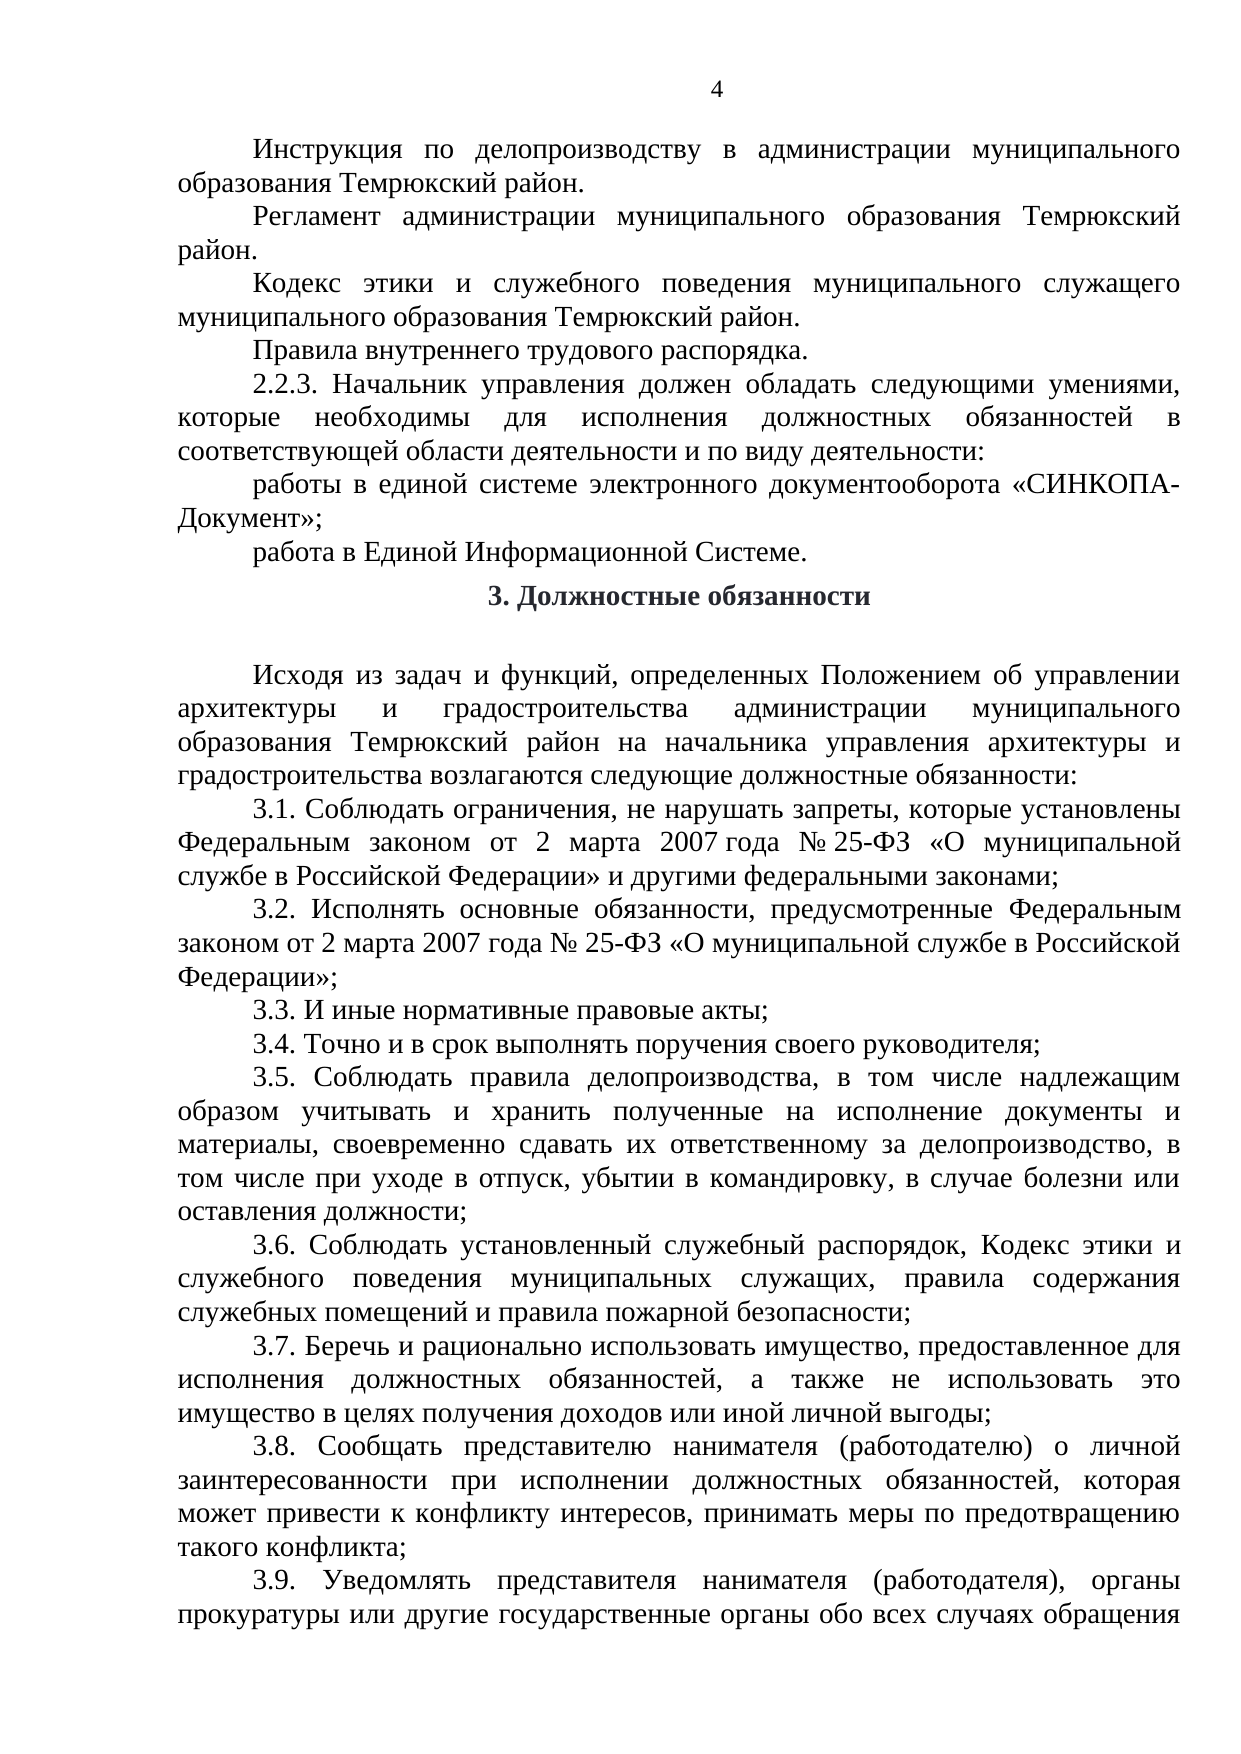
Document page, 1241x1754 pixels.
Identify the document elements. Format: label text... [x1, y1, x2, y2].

text 3.2. Исполнять основные обязанности, предусмотренные Федеральным законом от 2 марта 2007 года № 25-ФЗ «О муниципальной службе в Российской Федерации»; [177, 892, 1181, 992]
text Регламент администрации муниципального образования Темрюкский район. [177, 198, 1181, 265]
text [177, 1562, 1181, 1629]
text 3.3. И иные нормативные правовые акты; [177, 992, 1181, 1026]
text Исходя из задач и функций, определенных Положением об управлении архитектуры и градостроительства администрации муниципального образования Темрюкский район на начальника управления архитектуры и градостроительства возлагаются следующие должностные обязанности: [177, 657, 1181, 791]
text 3.1. Соблюдать ограничения, не нарушать запреты, которые установлены Федеральным законом от 2 марта 2007 года № 25-ФЗ «О муниципальной службе в Российской Федерации» и другими федеральными законами; [177, 791, 1181, 892]
text 2.2.3. Начальник управления должен обладать следующими умениями, которые необходимы для исполнения должностных обязанностей в соответствующей области деятельности и по виду деятельности: [177, 366, 1181, 467]
text 3.6. Соблюдать установленный служебный распорядок, Кодекс этики и служебного поведения муниципальных служащих, правила содержания служебных помещений и правила пожарной безопасности; [177, 1227, 1181, 1328]
text Инструкция по делопроизводству в администрации муниципального образования Темрюкский район. [177, 131, 1181, 198]
text Кодекс этики и служебного поведения муниципального служащего муниципального образования Темрюкский район. [177, 265, 1181, 332]
text 3.7. Беречь и рационально использовать имущество, предоставленное для исполнения должностных обязанностей, а также не использовать это имущество в целях получения доходов или иной личной выгоды; [177, 1328, 1181, 1428]
text Правила внутреннего трудового распорядка. [177, 332, 1181, 366]
text 3.8. Сообщать представителю нанимателя (работодателю) о личной заинтересованности при исполнении должностных обязанностей, которая может привести к конфликту интересов, принимать меры по предотвращению такого конфликта; [177, 1428, 1181, 1562]
text 3.5. Соблюдать правила делопроизводства, в том числе надлежащим образом учитывать и хранить полученные на исполнение документы и материалы, своевременно сдавать их ответственному за делопроизводство, в том числе при уходе в отпуск, убытии в командировку, в случае болезни или оставления должности; [177, 1059, 1181, 1227]
text 3.4. Точно и в срок выполнять поручения своего руководителя; [177, 1026, 1181, 1059]
text работы в единой системе электронного документооборота «СИНКОПА-Документ»; [177, 467, 1181, 534]
text работа в Единой Информационной Системе. [177, 534, 1181, 567]
subtitle 3. Должностные обязанности [177, 578, 1181, 612]
